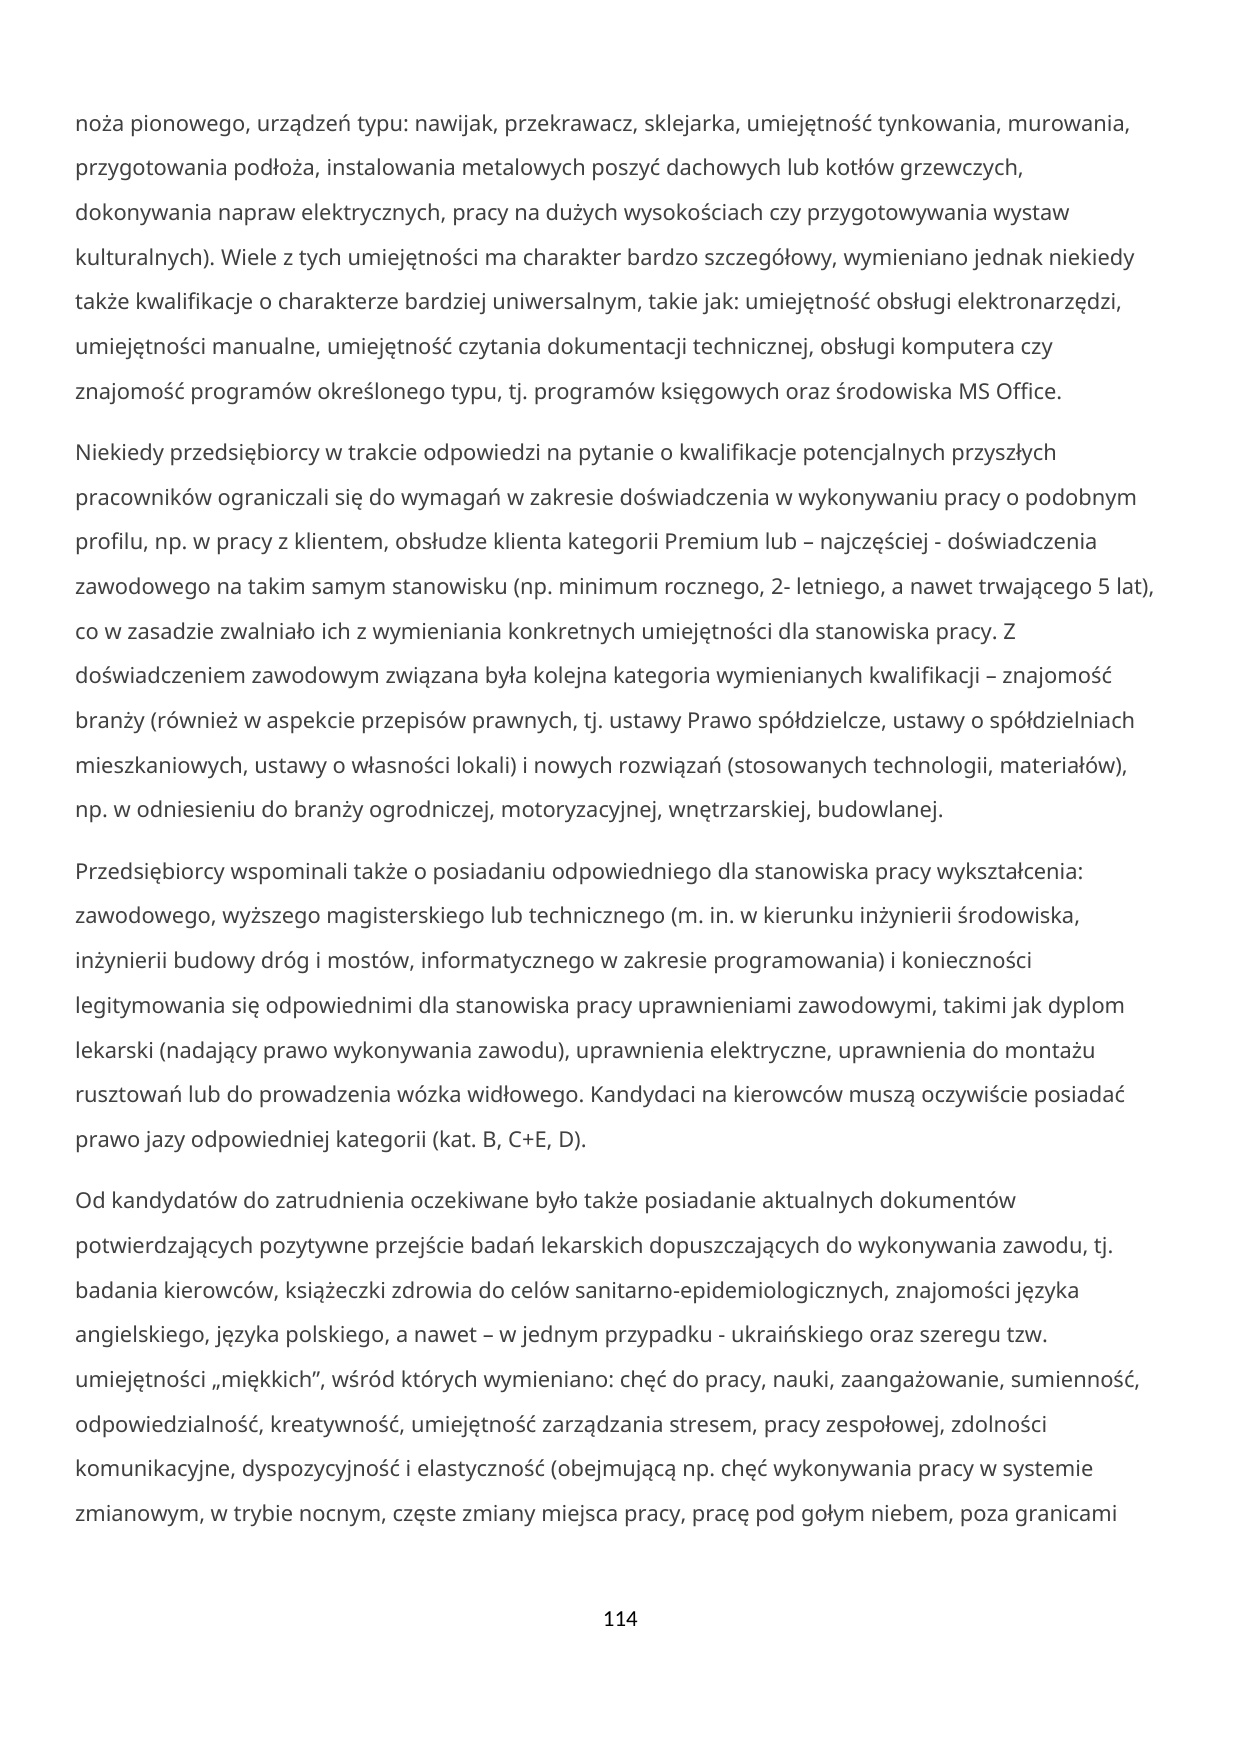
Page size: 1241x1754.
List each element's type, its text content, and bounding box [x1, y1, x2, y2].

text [75, 1185, 1165, 1528]
text Przedsiębiorcy wspominali także o posiadaniu odpowiedniego dla stanowiska pracy wykształcenia: zawodowego, wyższego magisterskiego lub technicznego (m. in. w kierunku inżynierii środowiska, inżynierii budowy dróg i mostów, informatycznego w zakresie programowania) i konieczności legitymowania się odpowiednimi dla stanowiska pracy uprawnieniami zawodowymi, takimi jak dyplom lekarski (nadający prawo wykonywania zawodu), uprawnienia elektryczne, uprawnienia do montażu rusztowań lub do prowadzenia wózka widłowego. Kandydaci na kierowców muszą oczywiście posiadać prawo jazy odpowiedniej kategorii (kat. B, C+E, D). [75, 856, 1165, 1154]
text Niekiedy przedsiębiorcy w trakcie odpowiedzi na pytanie o kwalifikacje potencjalnych przyszłych pracowników ograniczali się do wymagań w zakresie doświadczenia w wykonywaniu pracy o podobnym profilu, np. w pracy z klientem, obsłudze klienta kategorii Premium lub – najczęściej - doświadczenia zawodowego na takim samym stanowisku (np. minimum rocznego, 2- letniego, a nawet trwającego 5 lat), co w zasadzie zwalniało ich z wymieniania konkretnych umiejętności dla stanowiska pracy. Z doświadczeniem zawodowym związana była kolejna kategoria wymienianych kwalifikacji – znajomość branży (również w aspekcie przepisów prawnych, tj. ustawy Prawo spółdzielcze, ustawy o spółdzielniach mieszkaniowych, ustawy o własności lokali) i nowych rozwiązań (stosowanych technologii, materiałów), np. w odniesieniu do branży ogrodniczej, motoryzacyjnej, wnętrzarskiej, budowlanej. [75, 437, 1165, 824]
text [75, 107, 1165, 405]
